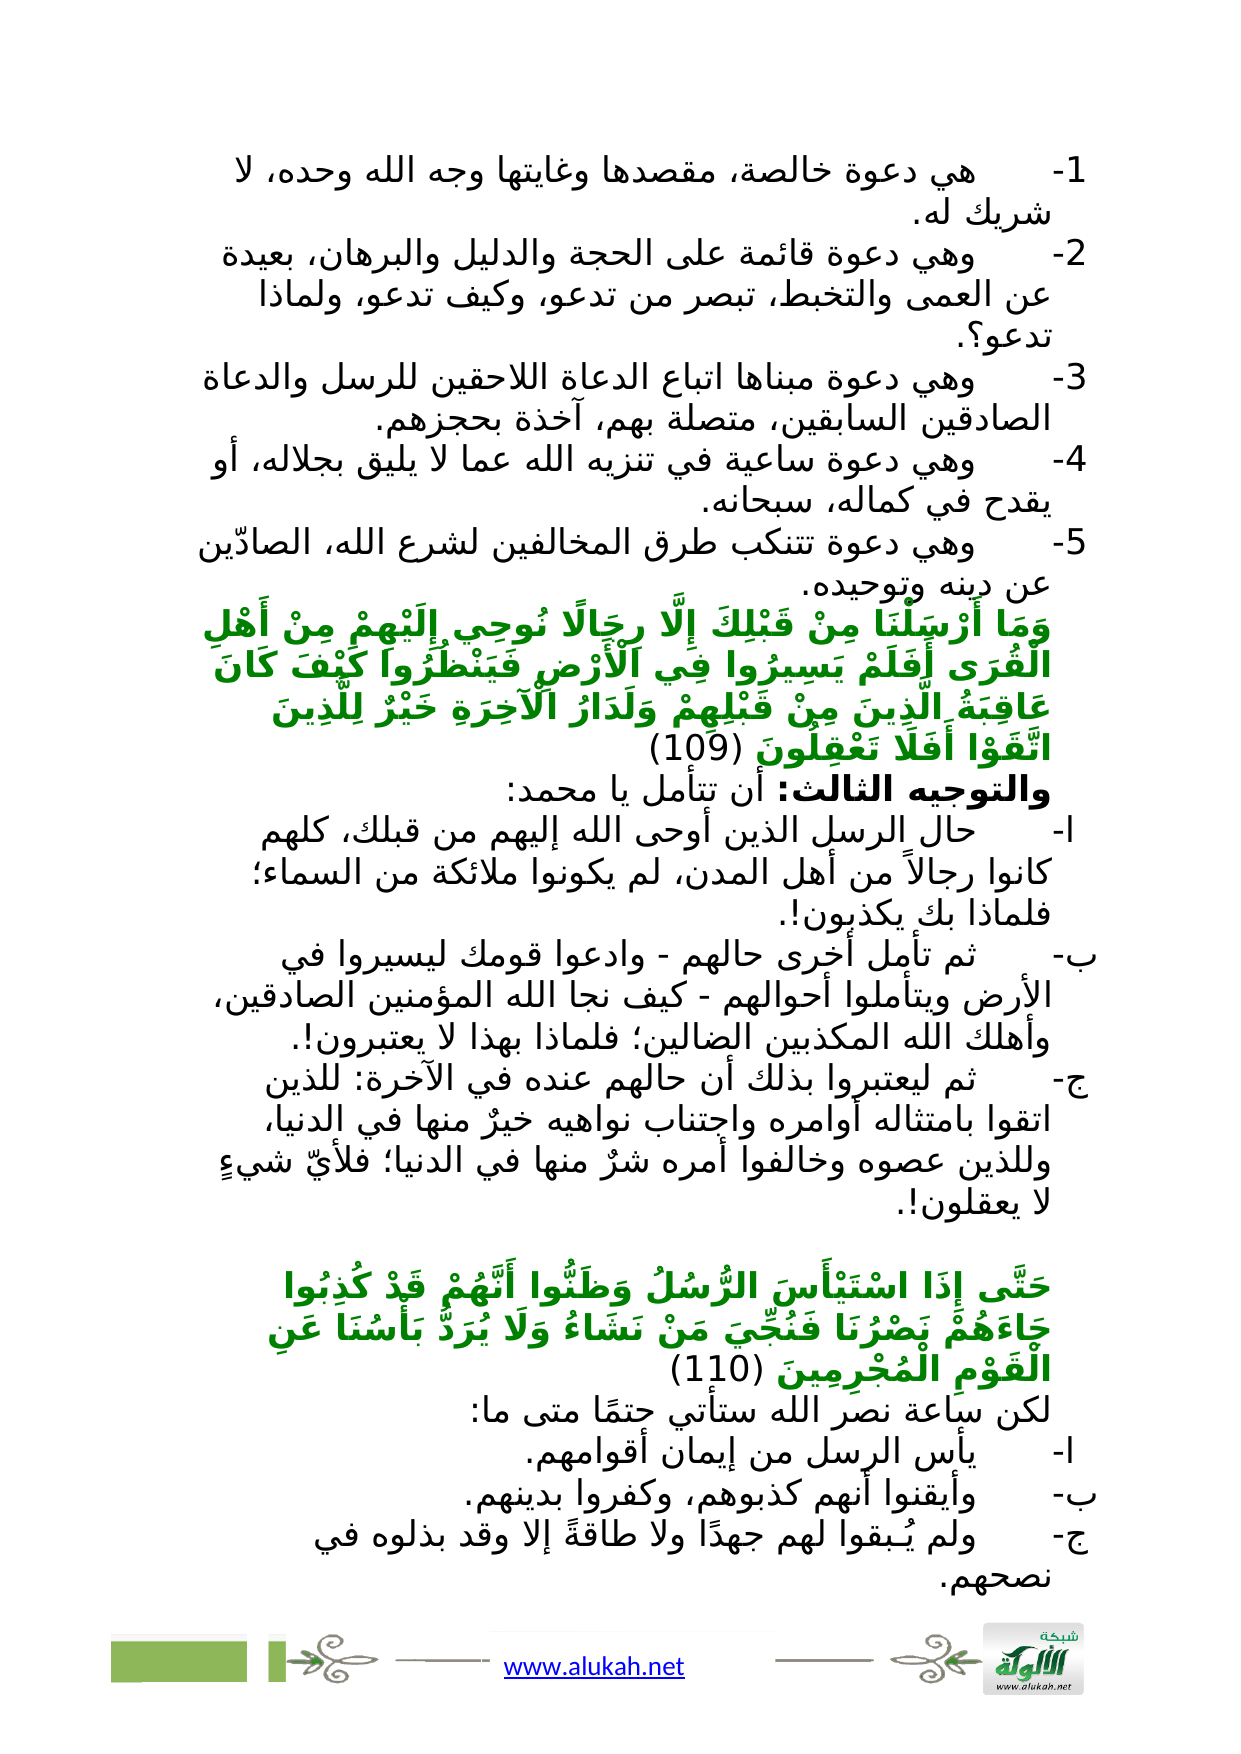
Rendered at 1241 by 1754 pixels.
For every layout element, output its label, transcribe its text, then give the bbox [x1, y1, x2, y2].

text والتوجيه الثالث: أن تتأمل يا محمد: [187, 769, 1053, 810]
list وهي دعوة مبناها اتباع الدعاة اللاحقين للرسل والدعاة الصادقين السابقين، متصلة بهم، آخذة بحجزهم. [187, 356, 1053, 439]
list وهي دعوة ساعية في تنزيه الله عما لا يليق بجلاله، أو يقدح في كماله، سبحانه. [187, 439, 1053, 521]
list هي دعوة خالصة، مقصدها وغايتها وجه الله وحده، لا شريك له. [187, 150, 1053, 232]
text وَمَا أَرْسَلْنَا مِنْ قَبْلِكَ إِلَّا رِجَالًا نُوحِي إِلَيْهِمْ مِنْ أَهْلِ الْقُرَى أَفَلَمْ يَسِيرُوا فِي الْأَرْضِ فَيَنْظُرُوا كَيْفَ كَانَ عَاقِبَةُ الَّذِينَ مِنْ قَبْلِهِمْ وَلَدَارُ الْآخِرَةِ خَيْرٌ لِلَّذِينَ اتَّقَوْا أَفَلَا تَعْقِلُونَ (109) [187, 604, 1053, 769]
list وهي دعوة قائمة على الحجة والدليل والبرهان، بعيدة عن العمى والتخبط، تبصر من تدعو، وكيف تدعو، ولماذا تدعو؟. [187, 232, 1053, 356]
list ثم تأمل أخرى حالهم - وادعوا قومك ليسيروا في الأرض ويتأملوا أحوالهم - كيف نجا الله المؤمنين الصادقين، وأهلك الله المكذبين الضالين؛ فلماذا بهذا لا يعتبرون!. [187, 934, 1053, 1057]
picture [482, 1642, 700, 1697]
list وهي دعوة تتنكب طرق المخالفين لشرع الله، الصادّين عن دينه وتوحيده. [187, 521, 1053, 604]
text لكن ساعة نصر الله ستأتي حتمًا متى ما: [187, 1389, 1053, 1431]
list ولم يُـبقوا لهم جهدًا ولا طاقةً إلا وقد بذلوه في نصحهم. [187, 1513, 1053, 1596]
list حال الرسل الذين أوحى الله إليهم من قبلك، كلهم كانوا رجالاً من أهل المدن، لم يكونوا ملائكة من السماء؛ فلماذا بك يكذبون!. [187, 810, 1053, 934]
text حَتَّى إِذَا اسْتَيْأَسَ الرُّسُلُ وَظَنُّوا أَنَّهُمْ قَدْ كُذِبُوا جَاءَهُمْ نَصْرُنَا فَنُجِّيَ مَنْ نَشَاءُ وَلَا يُرَدُّ بَأْسُنَا عَنِ الْقَوْمِ الْمُجْرِمِينَ (110) [187, 1266, 1053, 1389]
list ثم ليعتبروا بذلك أن حالهم عنده في الآخرة: للذين اتقوا بامتثاله أوامره واجتناب نواهيه خيرٌ منها في الدنيا، وللذين عصوه وخالفوا أمره شرٌ منها في الدنيا؛ فلأيّ شيءٍ لا يعقلون!. [187, 1057, 1053, 1222]
list وأيقنوا أنهم كذبوهم، وكفروا بدينهم. [187, 1472, 1053, 1513]
picture [109, 1620, 1085, 1702]
list يأس الرسل من إيمان أقوامهم. [187, 1431, 1053, 1472]
